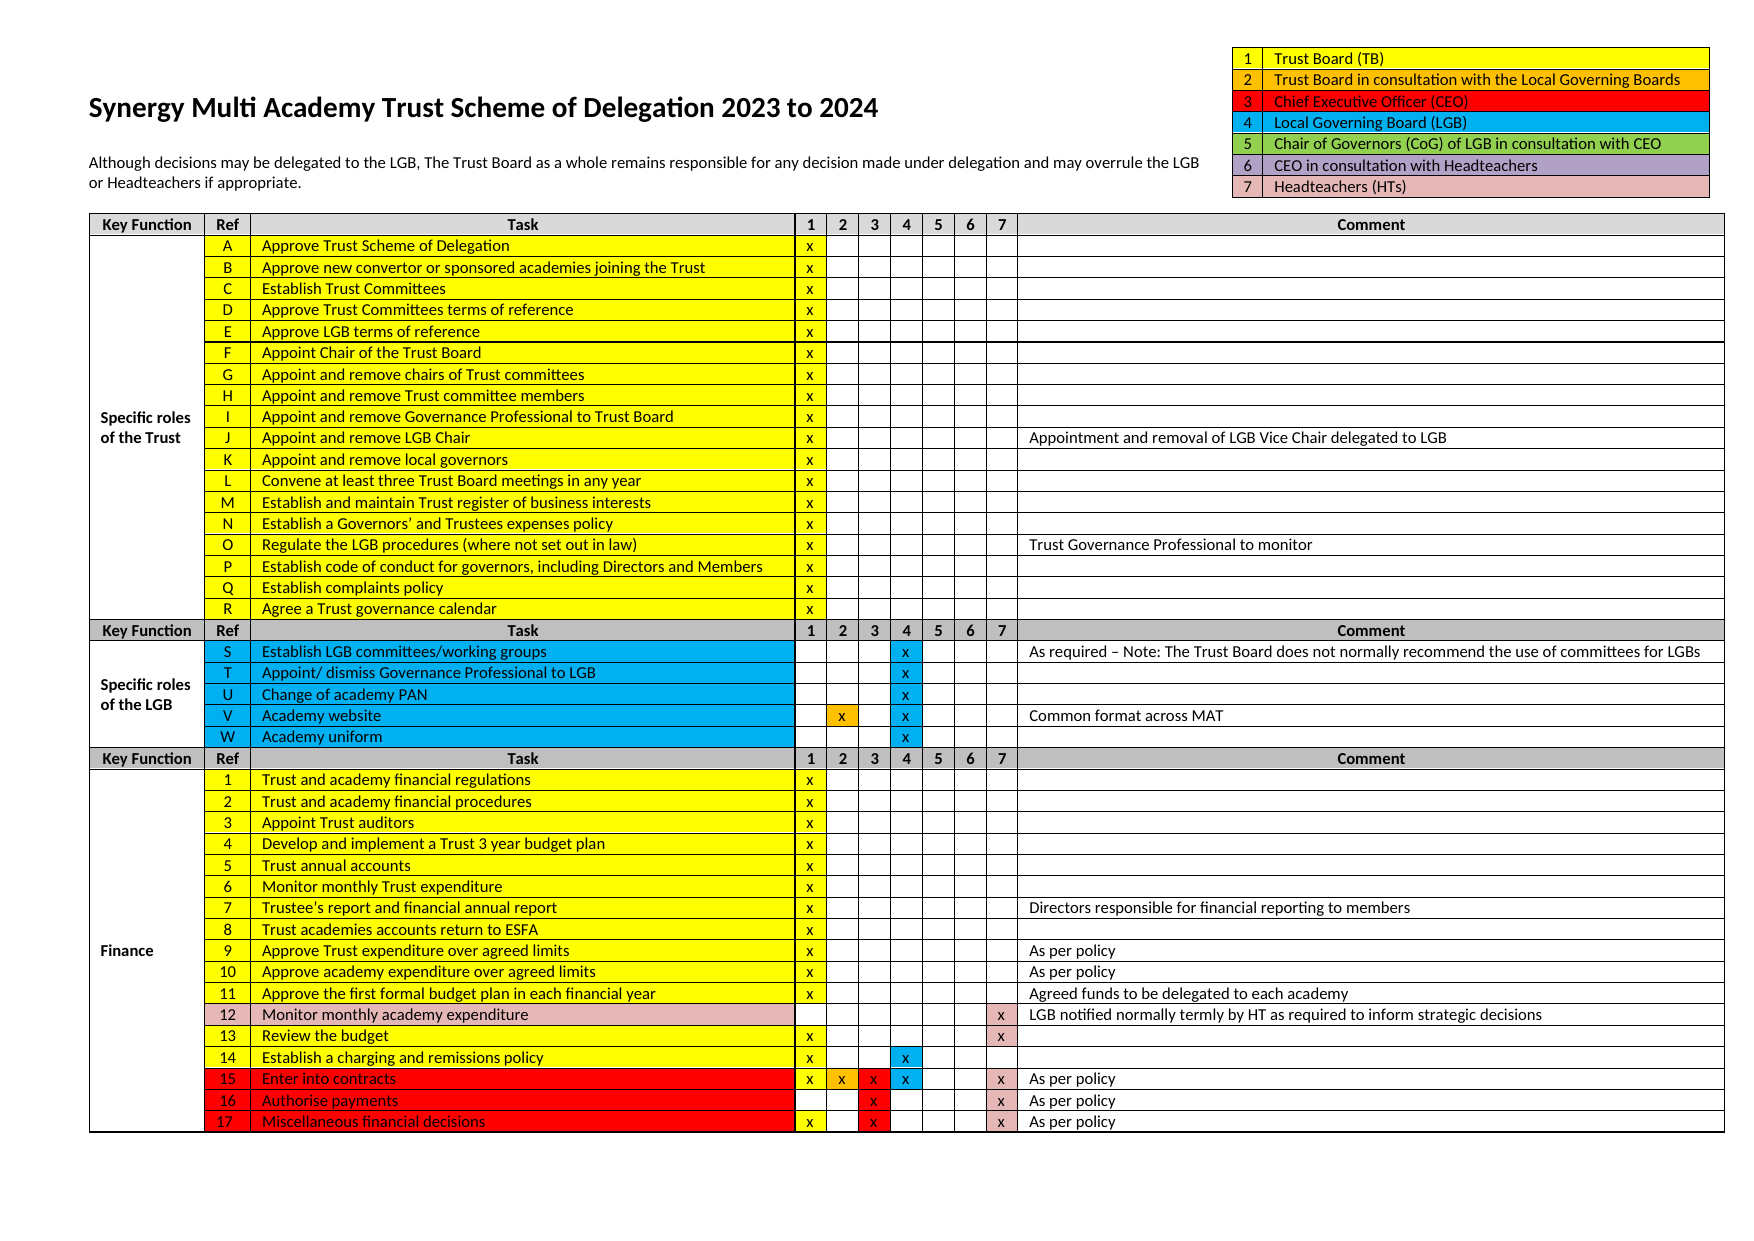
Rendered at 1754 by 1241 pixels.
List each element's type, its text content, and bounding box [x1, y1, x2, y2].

table_cell [1018, 1047, 1724, 1067]
table_cell [1018, 343, 1724, 363]
table_cell [1018, 834, 1724, 854]
table_cell Q [205, 577, 250, 598]
table_cell 7 [205, 898, 250, 918]
table_cell [987, 684, 1017, 704]
table_cell [827, 770, 858, 790]
table_cell [923, 1026, 954, 1046]
table_cell [987, 940, 1017, 961]
table_cell [987, 983, 1017, 1003]
table_cell As per policy [1018, 1111, 1724, 1131]
table_cell [987, 919, 1017, 939]
table_cell [859, 321, 890, 341]
table_cell 11 [205, 983, 250, 1003]
table_cell [891, 492, 922, 512]
table_cell x [796, 962, 826, 982]
table_cell [923, 428, 954, 448]
table_cell [891, 1090, 922, 1110]
table_cell 14 [205, 1047, 250, 1067]
table_cell x [796, 770, 826, 790]
table_cell Approve academy expenditure over agreed limits [251, 962, 794, 982]
table_header 3 [859, 214, 890, 234]
table_cell [859, 492, 890, 512]
table_cell [923, 343, 954, 363]
table_cell [859, 449, 890, 469]
table_cell [1018, 791, 1724, 811]
table_cell 3 [205, 812, 250, 832]
table_cell [859, 535, 890, 555]
table_cell [987, 705, 1017, 726]
table_cell x [796, 236, 826, 256]
table_cell 15 [205, 1069, 250, 1089]
table_cell x [796, 513, 826, 533]
table_cell [827, 300, 858, 320]
table_cell [955, 1111, 986, 1131]
table_cell [923, 684, 954, 704]
table_cell [827, 278, 858, 299]
table_cell Agreed funds to be delegated to each academy [1018, 983, 1724, 1003]
table_cell Trustee’s report and financial annual report [251, 898, 794, 918]
table_cell Monitor monthly academy expenditure [251, 1004, 794, 1025]
table_cell 2 [827, 748, 858, 768]
table_cell x [987, 1069, 1017, 1089]
table_cell [987, 556, 1017, 576]
table_cell [827, 577, 858, 598]
table_cell O [205, 535, 250, 555]
table_cell [891, 962, 922, 982]
table_cell 6 [955, 620, 986, 640]
table_cell [987, 406, 1017, 427]
table_cell [827, 641, 858, 662]
table_cell [859, 343, 890, 363]
table_cell [859, 855, 890, 875]
table_cell Approve new convertor or sponsored academies joining the Trust [251, 257, 794, 277]
table_cell x [796, 919, 826, 939]
table_cell [827, 428, 858, 448]
table_cell [891, 513, 922, 533]
table_cell x [796, 449, 826, 469]
table_cell 4 [891, 748, 922, 768]
table_cell [859, 791, 890, 811]
table_cell [955, 1090, 986, 1110]
table_cell [827, 834, 858, 854]
table_cell 16 [205, 1090, 250, 1110]
table_cell [987, 876, 1017, 897]
table_cell [1018, 364, 1724, 384]
table_cell R [205, 599, 250, 619]
table_cell x [796, 471, 826, 491]
table_cell Monitor monthly Trust expenditure [251, 876, 794, 897]
table_cell [891, 364, 922, 384]
table_cell As required – Note: The Trust Board does not normally recommend the use of committees for LGBs [1018, 641, 1724, 662]
table_cell [923, 364, 954, 384]
table_cell x [891, 1069, 922, 1089]
table_cell Establish a Governors’ and Trustees expenses policy [251, 513, 794, 533]
table_cell Ref [205, 748, 250, 768]
table_cell Appoint Chair of the Trust Board [251, 343, 794, 363]
table_cell [859, 727, 890, 747]
table_cell [859, 300, 890, 320]
table_cell x [796, 898, 826, 918]
table_cell [891, 343, 922, 363]
table_cell Review the budget [251, 1026, 794, 1046]
table_cell [827, 236, 858, 256]
table_cell [859, 641, 890, 662]
table_cell [923, 791, 954, 811]
table_cell K [205, 449, 250, 469]
table_cell [987, 492, 1017, 512]
table_cell [827, 663, 858, 683]
table_cell [955, 705, 986, 726]
table_cell [891, 577, 922, 598]
table_cell [955, 492, 986, 512]
table_cell [955, 1047, 986, 1067]
table_cell x [827, 1069, 858, 1089]
table_cell [859, 236, 890, 256]
table_cell [923, 535, 954, 555]
table_cell [891, 257, 922, 277]
table_cell [859, 385, 890, 405]
table_cell x [796, 343, 826, 363]
table_cell [955, 940, 986, 961]
table_cell [891, 300, 922, 320]
table_cell Trust annual accounts [251, 855, 794, 875]
table_cell [796, 705, 826, 726]
table_cell [859, 257, 890, 277]
table_cell [1018, 919, 1724, 939]
table_cell [827, 855, 858, 875]
table_cell [923, 599, 954, 619]
table_cell E [205, 321, 250, 341]
table_cell Key Function [90, 620, 204, 640]
table_cell [827, 1047, 858, 1067]
table_cell x [796, 577, 826, 598]
table_cell W [205, 727, 250, 747]
table_cell x [987, 1026, 1017, 1046]
table_cell x [796, 428, 826, 448]
table_cell As per policy [1018, 1090, 1724, 1110]
table_cell [891, 1004, 922, 1025]
table_cell Approve Trust expenditure over agreed limits [251, 940, 794, 961]
table_cell Enter into contracts [251, 1069, 794, 1089]
table_cell Ref [205, 620, 250, 640]
table_cell LGB notified normally termly by HT as required to inform strategic decisions [1018, 1004, 1724, 1025]
table_cell [987, 898, 1017, 918]
table_header Ref [205, 214, 250, 234]
table_cell [955, 1004, 986, 1025]
table_cell Appoint and remove Trust committee members [251, 385, 794, 405]
table_cell [955, 385, 986, 405]
table_cell [923, 1047, 954, 1067]
table_cell [987, 428, 1017, 448]
table_cell [955, 278, 986, 299]
table_cell [955, 321, 986, 341]
table_cell [891, 471, 922, 491]
table_cell 5 [205, 855, 250, 875]
table_cell [1018, 1026, 1724, 1046]
table_cell [987, 812, 1017, 832]
table_cell 9 [205, 940, 250, 961]
table_cell [987, 300, 1017, 320]
table_cell [923, 962, 954, 982]
table_cell x [891, 663, 922, 683]
table_cell [987, 257, 1017, 277]
table_cell [987, 364, 1017, 384]
table_cell As per policy [1018, 962, 1724, 982]
table_cell [796, 1090, 826, 1110]
table_cell [859, 876, 890, 897]
table_cell 5 [923, 748, 954, 768]
table_cell 1 [205, 770, 250, 790]
table_cell [955, 876, 986, 897]
table_cell [955, 834, 986, 854]
table_cell D [205, 300, 250, 320]
table_cell [955, 983, 986, 1003]
table_cell [923, 641, 954, 662]
table_cell Appointment and removal of LGB Vice Chair delegated to LGB [1018, 428, 1724, 448]
table_cell [923, 1090, 954, 1110]
table_cell [827, 812, 858, 832]
table_cell [891, 791, 922, 811]
table_cell [859, 770, 890, 790]
table_cell [1018, 855, 1724, 875]
table_cell x [796, 278, 826, 299]
table_cell [891, 278, 922, 299]
table_cell Comment [1018, 748, 1724, 768]
table_cell [923, 471, 954, 491]
table_cell [1018, 385, 1724, 405]
table_cell [827, 449, 858, 469]
table_cell [891, 855, 922, 875]
table_cell [891, 385, 922, 405]
table_cell [891, 983, 922, 1003]
table_cell [827, 343, 858, 363]
table_cell V [205, 705, 250, 726]
table_cell [923, 406, 954, 427]
table_cell Trust academies accounts return to ESFA [251, 919, 794, 939]
table_cell 10 [205, 962, 250, 982]
table_cell Establish complaints policy [251, 577, 794, 598]
table_cell 17 [205, 1111, 250, 1131]
table_cell Establish code of conduct for governors, including Directors and Members [251, 556, 794, 576]
table_cell [827, 599, 858, 619]
table_cell [827, 898, 858, 918]
table_cell [923, 513, 954, 533]
table_cell [955, 556, 986, 576]
table_cell [1018, 449, 1724, 469]
table_cell 2 [205, 791, 250, 811]
table_cell [955, 428, 986, 448]
table_cell Miscellaneous financial decisions [251, 1111, 794, 1131]
table_cell [859, 599, 890, 619]
table_cell [891, 1111, 922, 1131]
table_cell 6 [205, 876, 250, 897]
table_cell 3 [859, 748, 890, 768]
table_cell [923, 1111, 954, 1131]
table_cell [891, 940, 922, 961]
table_cell [827, 513, 858, 533]
table_cell 12 [205, 1004, 250, 1025]
table_cell x [827, 705, 858, 726]
table_cell x [796, 492, 826, 512]
table_cell [859, 471, 890, 491]
table_cell [923, 556, 954, 576]
table_cell 4 [205, 834, 250, 854]
table_cell [987, 449, 1017, 469]
table_cell x [891, 684, 922, 704]
table_cell [1018, 663, 1724, 683]
table_cell 13 [205, 1026, 250, 1046]
table_header 6 [955, 214, 986, 234]
table_cell [827, 471, 858, 491]
table_cell [796, 641, 826, 662]
table_cell [955, 919, 986, 939]
table_cell [987, 599, 1017, 619]
table_cell [1018, 471, 1724, 491]
table_cell As per policy [1018, 1069, 1724, 1089]
table_cell [891, 236, 922, 256]
table_cell [891, 876, 922, 897]
table_cell x [796, 983, 826, 1003]
table_cell [796, 1004, 826, 1025]
table_cell 7 [987, 620, 1017, 640]
table_cell Approve Trust Scheme of Delegation [251, 236, 794, 256]
table_cell [955, 663, 986, 683]
table_cell [955, 535, 986, 555]
table_cell [827, 535, 858, 555]
table_cell Appoint/ dismiss Governance Professional to LGB [251, 663, 794, 683]
table_cell [923, 727, 954, 747]
table_cell [1018, 727, 1724, 747]
table_cell Appoint and remove Governance Professional to Trust Board [251, 406, 794, 427]
table_cell Specific roles of the Trust [90, 236, 204, 619]
table_cell Trust and academy financial procedures [251, 791, 794, 811]
table_cell [1018, 278, 1724, 299]
table_cell x [796, 1069, 826, 1089]
table_cell [859, 834, 890, 854]
table_cell Appoint Trust auditors [251, 812, 794, 832]
table_cell x [796, 812, 826, 832]
table_cell x [987, 1004, 1017, 1025]
table_cell [891, 812, 922, 832]
table_cell [923, 257, 954, 277]
table_cell [827, 727, 858, 747]
table_cell [859, 364, 890, 384]
table_cell x [796, 535, 826, 555]
table_cell [923, 876, 954, 897]
table_cell x [891, 1047, 922, 1067]
table_cell 6 [955, 748, 986, 768]
table_cell [955, 641, 986, 662]
table_cell [859, 919, 890, 939]
table_cell [891, 834, 922, 854]
table_cell [891, 599, 922, 619]
table_cell [1018, 321, 1724, 341]
table_cell [955, 791, 986, 811]
table_cell [923, 812, 954, 832]
table_cell Approve LGB terms of reference [251, 321, 794, 341]
table_cell x [796, 321, 826, 341]
table_cell [987, 962, 1017, 982]
table_cell [923, 300, 954, 320]
table_cell [859, 577, 890, 598]
table_header 1 [796, 214, 826, 234]
table_cell Directors responsible for financial reporting to members [1018, 898, 1724, 918]
table_cell Establish a charging and remissions policy [251, 1047, 794, 1067]
table_cell x [796, 556, 826, 576]
table_cell [923, 321, 954, 341]
table_cell [923, 1004, 954, 1025]
table_cell [923, 385, 954, 405]
table_cell x [796, 855, 826, 875]
table_header Task [251, 214, 794, 234]
table_cell [796, 663, 826, 683]
table_cell N [205, 513, 250, 533]
table_cell [1018, 300, 1724, 320]
table_cell [1018, 257, 1724, 277]
table_cell [827, 940, 858, 961]
table_cell Common format across MAT [1018, 705, 1724, 726]
table_cell x [891, 705, 922, 726]
table_cell I [205, 406, 250, 427]
table_cell Key Function [90, 748, 204, 768]
table_cell [891, 1026, 922, 1046]
table_cell x [796, 876, 826, 897]
table_cell [923, 834, 954, 854]
table_cell J [205, 428, 250, 448]
table_cell [923, 449, 954, 469]
table_cell [827, 385, 858, 405]
table_cell [827, 364, 858, 384]
table_cell [987, 770, 1017, 790]
table_cell [1018, 577, 1724, 598]
table_cell Academy uniform [251, 727, 794, 747]
table_cell [827, 556, 858, 576]
table_cell [859, 513, 890, 533]
table_cell [955, 236, 986, 256]
table_cell [827, 876, 858, 897]
table_cell [955, 1069, 986, 1089]
table_cell x [796, 1026, 826, 1046]
table_cell [859, 684, 890, 704]
table_cell x [796, 599, 826, 619]
table_cell [1018, 492, 1724, 512]
table_cell [955, 599, 986, 619]
table_cell [923, 577, 954, 598]
text Although decisions may be delegated to the LGB, The Trust Board as a whole remains responsible for any decision made under delegation and may overrule the LGB or Headteachers if appropriate. [89, 152, 1232, 193]
table_cell x [859, 1069, 890, 1089]
table_cell M [205, 492, 250, 512]
table_cell [827, 492, 858, 512]
table_header Comment [1018, 214, 1724, 234]
table_cell P [205, 556, 250, 576]
table_cell 5 [923, 620, 954, 640]
table_cell Convene at least three Trust Board meetings in any year [251, 471, 794, 491]
table_cell [955, 471, 986, 491]
table_cell [987, 513, 1017, 533]
table_header Key Function [90, 214, 204, 234]
table_cell x [796, 834, 826, 854]
table_cell [796, 684, 826, 704]
table_cell [827, 1026, 858, 1046]
table_cell [859, 1047, 890, 1067]
table_cell [859, 983, 890, 1003]
table_cell [827, 1090, 858, 1110]
table_cell 8 [205, 919, 250, 939]
table_cell [955, 962, 986, 982]
table_cell [955, 1026, 986, 1046]
table_cell 4 [891, 620, 922, 640]
table_header 5 [923, 214, 954, 234]
table_cell Establish and maintain Trust register of business interests [251, 492, 794, 512]
table_cell [923, 705, 954, 726]
table_cell [1018, 876, 1724, 897]
table_cell [891, 556, 922, 576]
table_cell [827, 1004, 858, 1025]
table_cell Authorise payments [251, 1090, 794, 1110]
table_cell [987, 278, 1017, 299]
table_cell Regulate the LGB procedures (where not set out in law) [251, 535, 794, 555]
table_cell [955, 300, 986, 320]
table_cell [859, 705, 890, 726]
table_cell [955, 898, 986, 918]
table_cell x [796, 385, 826, 405]
table_cell Specific roles of the LGB [90, 641, 204, 747]
table_cell [987, 535, 1017, 555]
table_cell [1018, 406, 1724, 427]
table_cell B [205, 257, 250, 277]
table_cell [827, 406, 858, 427]
table_cell [955, 513, 986, 533]
table_cell Develop and implement a Trust 3 year budget plan [251, 834, 794, 854]
table_cell [987, 343, 1017, 363]
table_header 7 [987, 214, 1017, 234]
table_cell Appoint and remove local governors [251, 449, 794, 469]
table_cell [923, 492, 954, 512]
table_cell [923, 663, 954, 683]
table_cell [955, 577, 986, 598]
table_cell [955, 684, 986, 704]
table_cell [955, 770, 986, 790]
table_cell [1018, 556, 1724, 576]
table_cell x [796, 406, 826, 427]
table_cell H [205, 385, 250, 405]
table_cell [891, 428, 922, 448]
table_cell U [205, 684, 250, 704]
table_cell x [796, 1047, 826, 1067]
table_cell [859, 278, 890, 299]
table_cell [923, 236, 954, 256]
table_cell [923, 940, 954, 961]
table_cell [859, 962, 890, 982]
table_cell [955, 727, 986, 747]
table_cell Establish Trust Committees [251, 278, 794, 299]
table_cell [923, 919, 954, 939]
table_cell [827, 1111, 858, 1131]
table_cell 2 [827, 620, 858, 640]
table_cell [923, 855, 954, 875]
table_cell x [859, 1111, 890, 1131]
table_cell [827, 791, 858, 811]
table_cell Appoint and remove LGB Chair [251, 428, 794, 448]
table_cell [1018, 599, 1724, 619]
table_cell C [205, 278, 250, 299]
table_cell x [796, 940, 826, 961]
table_cell L [205, 471, 250, 491]
table_cell x [796, 791, 826, 811]
table_cell Agree a Trust governance calendar [251, 599, 794, 619]
table_cell [987, 236, 1017, 256]
table_header 4 [891, 214, 922, 234]
table_cell [891, 406, 922, 427]
table_cell [796, 727, 826, 747]
table_cell [859, 556, 890, 576]
table_cell [955, 406, 986, 427]
table_cell A [205, 236, 250, 256]
table_cell [987, 471, 1017, 491]
table_cell [891, 321, 922, 341]
table_cell x [891, 641, 922, 662]
table_cell G [205, 364, 250, 384]
table_cell [827, 919, 858, 939]
table_cell [891, 449, 922, 469]
table_cell x [796, 300, 826, 320]
table_cell x [987, 1090, 1017, 1110]
table_cell [923, 898, 954, 918]
table_cell x [987, 1111, 1017, 1131]
table_cell [827, 321, 858, 341]
table_cell [891, 898, 922, 918]
table_cell [1018, 684, 1724, 704]
table_cell x [796, 364, 826, 384]
table_cell Trust Governance Professional to monitor [1018, 535, 1724, 555]
table_cell Academy website [251, 705, 794, 726]
table_cell [923, 1069, 954, 1089]
table_cell [923, 983, 954, 1003]
table_cell Appoint and remove chairs of Trust committees [251, 364, 794, 384]
table_cell [891, 919, 922, 939]
table_cell 1 [796, 620, 826, 640]
table_cell [859, 406, 890, 427]
table_cell [955, 257, 986, 277]
table_cell Trust and academy financial regulations [251, 770, 794, 790]
table_cell [955, 449, 986, 469]
table_cell [987, 855, 1017, 875]
table_cell [987, 321, 1017, 341]
table_cell [987, 385, 1017, 405]
table_cell Change of academy PAN [251, 684, 794, 704]
table_cell Comment [1018, 620, 1724, 640]
table_cell S [205, 641, 250, 662]
table_cell 7 [987, 748, 1017, 768]
table_cell Finance [90, 770, 204, 1131]
table_header 2 [827, 214, 858, 234]
table_cell T [205, 663, 250, 683]
table_cell Approve Trust Committees terms of reference [251, 300, 794, 320]
table_cell Task [251, 748, 794, 768]
table_cell [987, 641, 1017, 662]
table_cell Approve the first formal budget plan in each financial year [251, 983, 794, 1003]
table_cell [955, 855, 986, 875]
table_cell [859, 1026, 890, 1046]
table_cell [827, 962, 858, 982]
table_cell x [891, 727, 922, 747]
table_cell [859, 663, 890, 683]
table_cell x [796, 1111, 826, 1131]
table_cell x [796, 257, 826, 277]
table_cell [827, 983, 858, 1003]
table_cell [987, 727, 1017, 747]
table_cell [1018, 812, 1724, 832]
table_cell [987, 577, 1017, 598]
table_cell As per policy [1018, 940, 1724, 961]
table_cell [1018, 236, 1724, 256]
table_cell Establish LGB committees/working groups [251, 641, 794, 662]
table_cell [827, 684, 858, 704]
table_cell [859, 898, 890, 918]
table_cell [987, 791, 1017, 811]
table_cell [955, 364, 986, 384]
table_cell [891, 770, 922, 790]
table_cell [859, 940, 890, 961]
table_cell [955, 343, 986, 363]
table_cell [1018, 770, 1724, 790]
table_cell [987, 663, 1017, 683]
table_cell Task [251, 620, 794, 640]
table_cell [923, 278, 954, 299]
table_cell 1 [796, 748, 826, 768]
table_cell [859, 428, 890, 448]
table_cell x [859, 1090, 890, 1110]
table_cell [891, 535, 922, 555]
table_cell 3 [859, 620, 890, 640]
table_cell [1018, 513, 1724, 533]
table_cell [955, 812, 986, 832]
text Synergy Multi Academy Trust Scheme of Delegation 2023 to 2024 [89, 89, 1232, 124]
table_cell F [205, 343, 250, 363]
table_cell [987, 1047, 1017, 1067]
table_cell [987, 834, 1017, 854]
table_cell [827, 257, 858, 277]
table_cell [859, 1004, 890, 1025]
table_cell [859, 812, 890, 832]
table_cell [923, 770, 954, 790]
